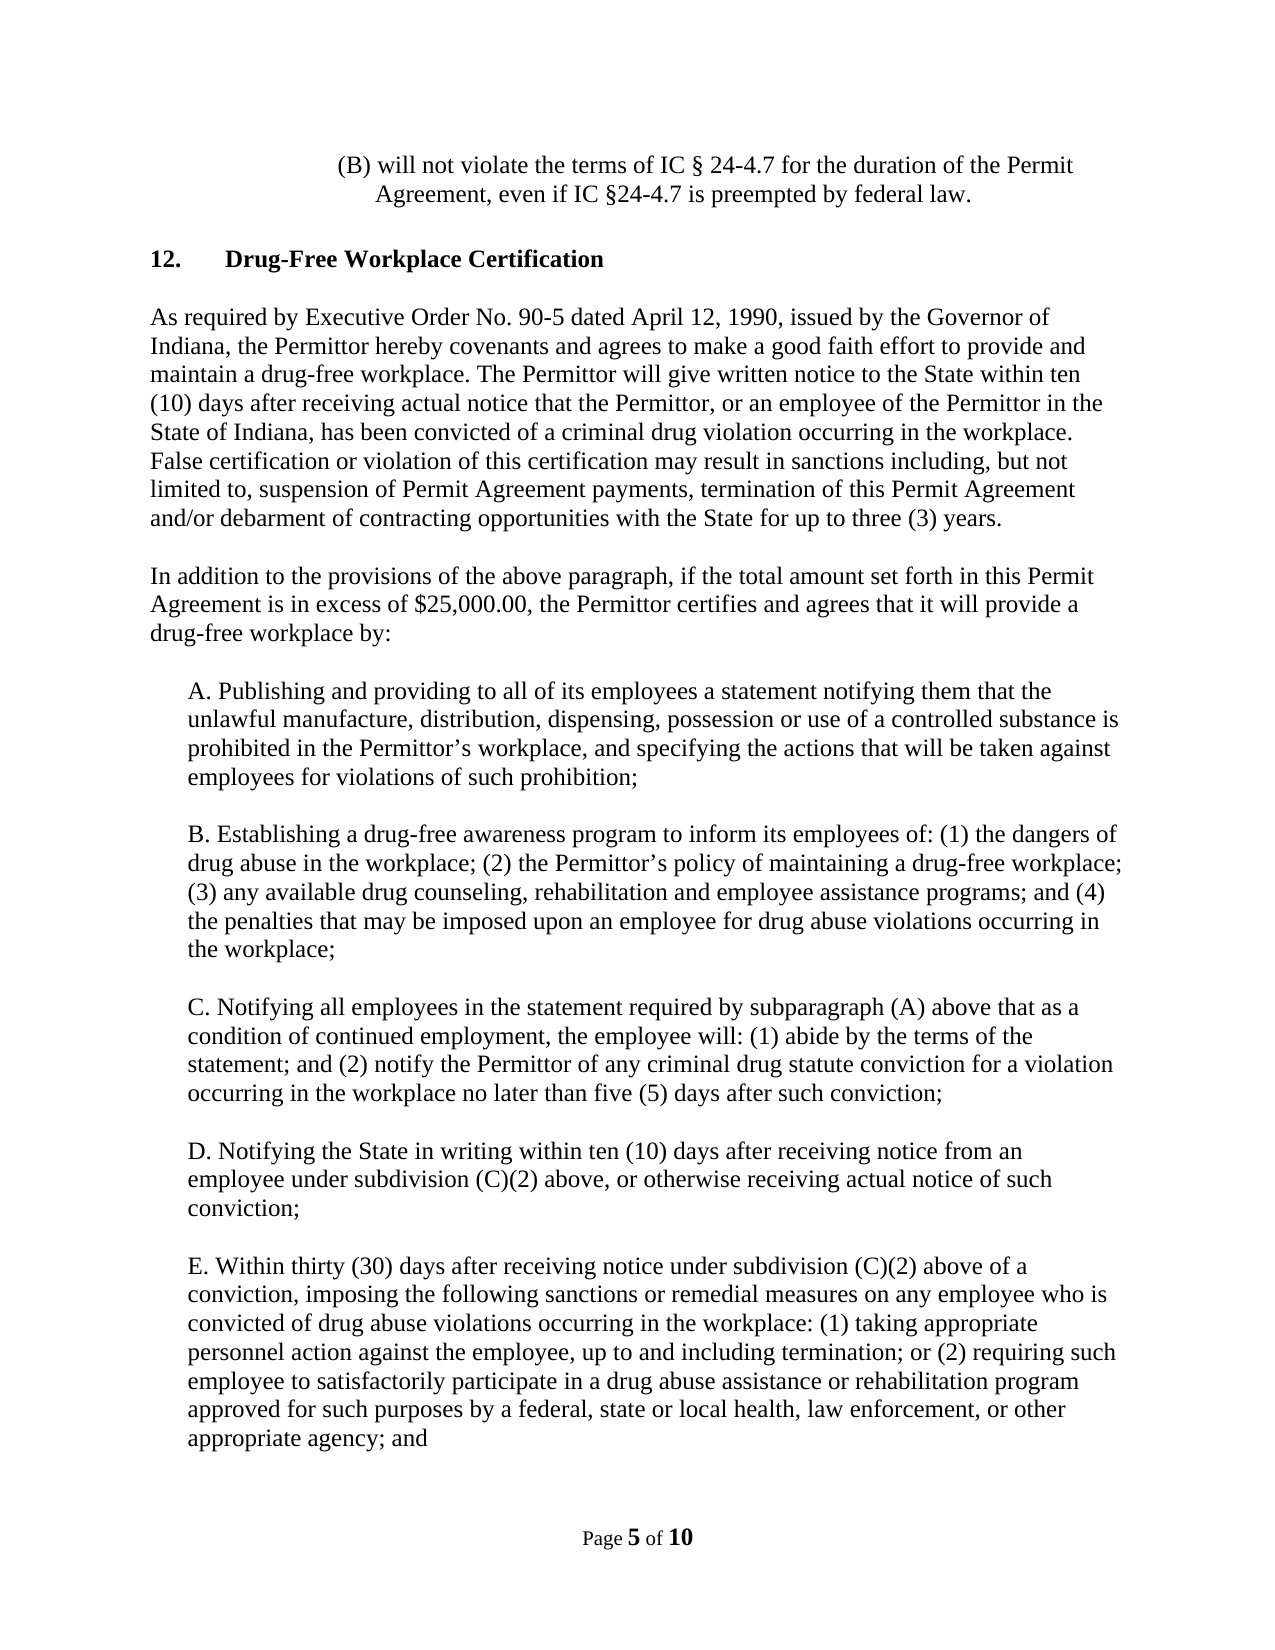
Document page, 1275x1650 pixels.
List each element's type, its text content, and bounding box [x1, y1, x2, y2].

text C. Notifying all employees in the statement required by subparagraph (A) above that as a condition of continued employment, the employee will: (1) abide by the terms of the statement; and (2) notify the Permittor of any criminal drug statute conviction for a violation occurring in the workplace no later than five (5) days after such conviction; [187, 992, 1125, 1107]
text D. Notifying the State in writing within ten (10) days after receiving notice from an employee under subdivision (C)(2) above, or otherwise receiving actual notice of such conviction; [187, 1136, 1125, 1222]
text B. Establishing a drug-free awareness program to inform its employees of: (1) the dangers of drug abuse in the workplace; (2) the Permittor’s policy of maintaining a drug-free workplace; (3) any available drug counseling, rehabilitation and employee assistance programs; and (4) the penalties that may be imposed upon an employee for drug abuse violations occurring in the workplace; [187, 819, 1125, 963]
text E. Within thirty (30) days after receiving notice under subdivision (C)(2) above of a conviction, imposing the following sanctions or remedial measures on any employee who is convicted of drug abuse violations occurring in the workplace: (1) taking appropriate personnel action against the employee, up to and including termination; or (2) requiring such employee to satisfactorily participate in a drug abuse assistance or rehabilitation program approved for such purposes by a federal, state or local health, law enforcement, or other appropriate agency; and [187, 1251, 1125, 1452]
text In addition to the provisions of the above paragraph, if the total amount set forth in this Permit Agreement is in excess of $25,000.00, the Permittor certifies and agrees that it will provide a drug-free workplace by: [150, 561, 1125, 647]
text 12. Drug-Free Workplace Certification [150, 244, 1125, 273]
text As required by Executive Order No. 90-5 dated April 12, 1990, issued by the Governor of Indiana, the Permittor hereby covenants and agrees to make a good faith effort to provide and maintain a drug-free workplace. The Permittor will give written notice to the State within ten (10) days after receiving actual notice that the Permittor, or an employee of the Permittor in the State of Indiana, has been convicted of a criminal drug violation occurring in the workplace. False certification or violation of this certification may result in sanctions including, but not limited to, suspension of Permit Agreement payments, termination of this Permit Agreement and/or debarment of contracting opportunities with the State for up to three (3) years. [150, 302, 1125, 532]
text (B) will not violate the terms of IC § 24-4.7 for the duration of the Permit Agreement, even if IC §24-4.7 is preempted by federal law. [337, 150, 1125, 207]
text A. Publishing and providing to all of its employees a statement notifying them that the unlawful manufacture, distribution, dispensing, possession or use of a controlled substance is prohibited in the Permittor’s workplace, and specifying the actions that will be taken against employees for violations of such prohibition; [187, 676, 1125, 791]
